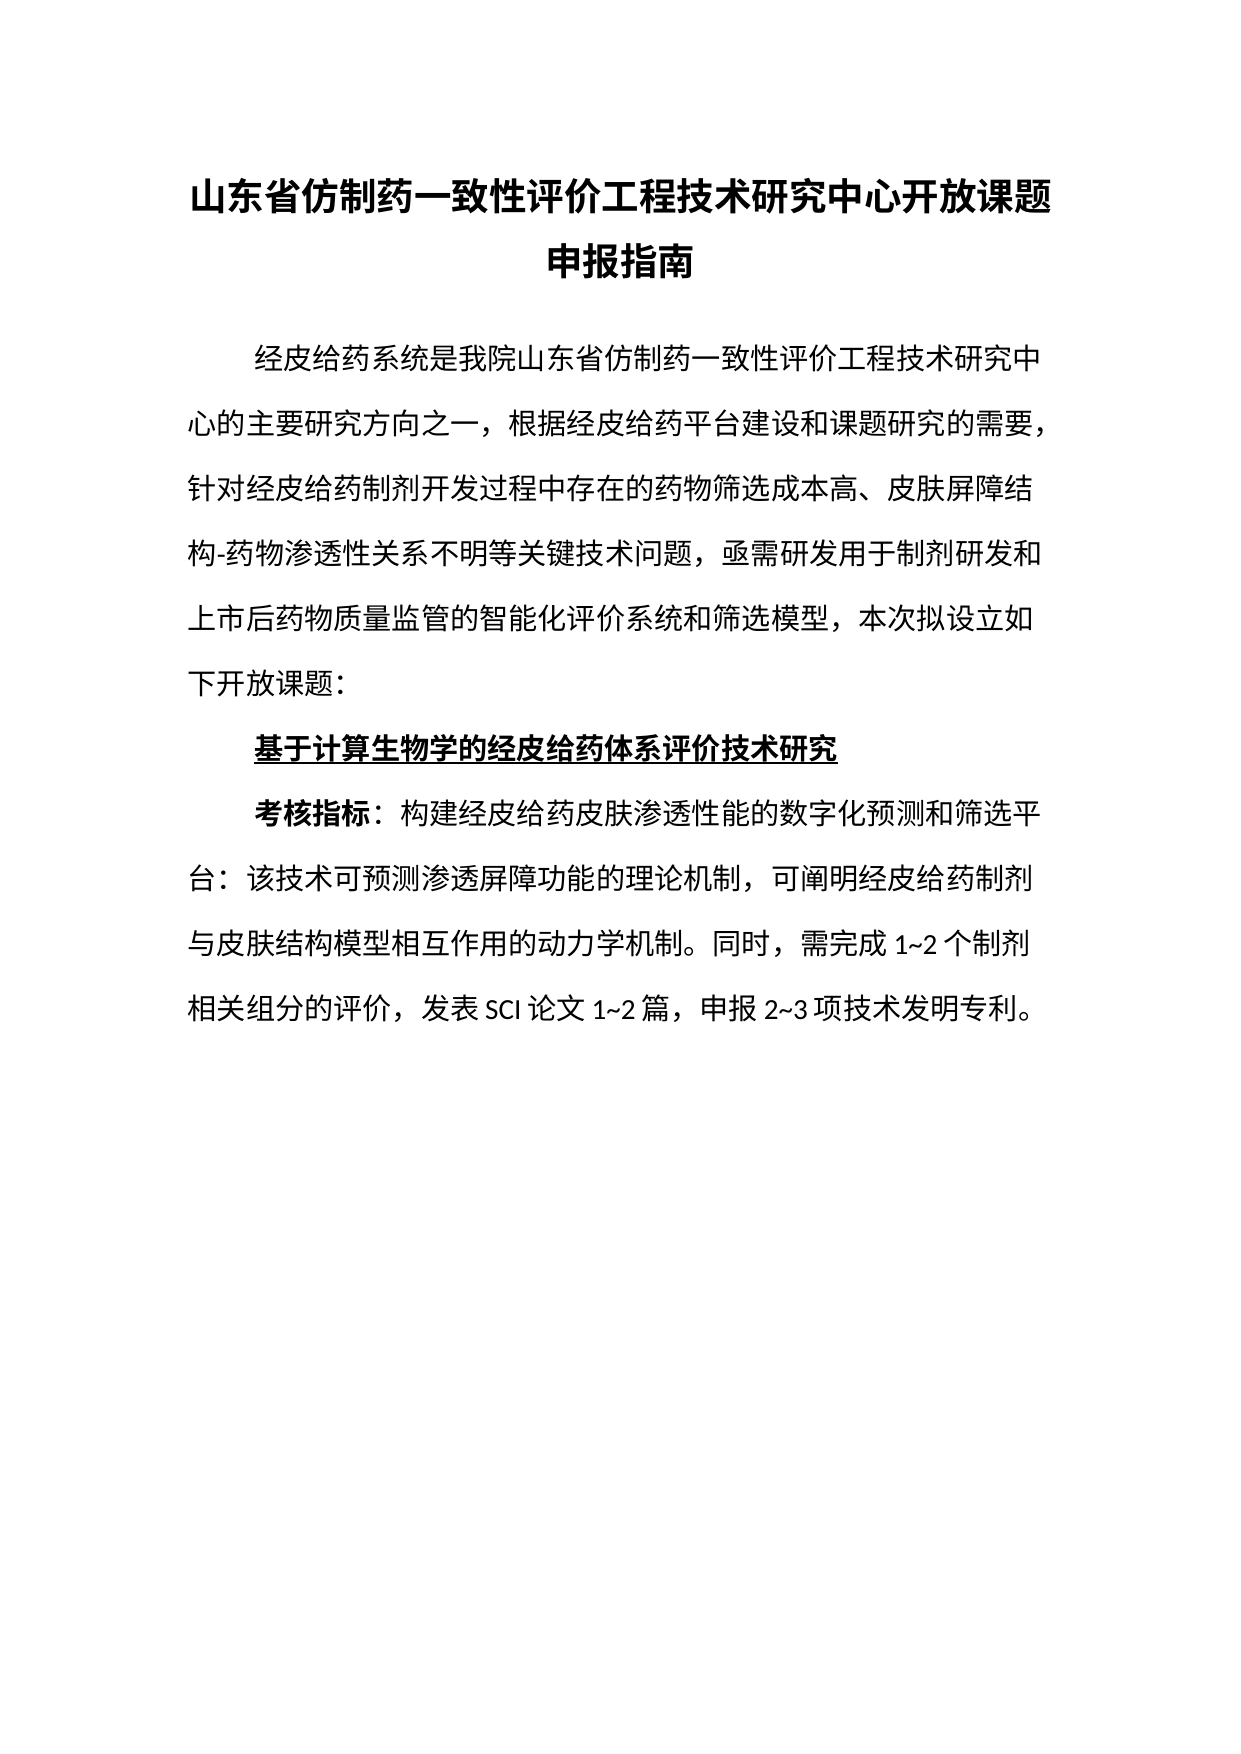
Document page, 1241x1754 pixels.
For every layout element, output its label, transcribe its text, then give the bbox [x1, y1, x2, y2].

text 基于计算生物学的经皮给药体系评价技术研究 [187, 714, 1053, 779]
text 山东省仿制药一致性评价工程技术研究中心开放课题申报指南 [187, 162, 1053, 292]
text 考核指标：构建经皮给药皮肤渗透性能的数字化预测和筛选平台：该技术可预测渗透屏障功能的理论机制，可阐明经皮给药制剂与皮肤结构模型相互作用的动力学机制。同时，需完成1~2个制剂相关组分的评价，发表SCI论文1~2篇，申报2~3项技术发明专利。 [187, 779, 1053, 1039]
text 经皮给药系统是我院山东省仿制药一致性评价工程技术研究中心的主要研究方向之一，根据经皮给药平台建设和课题研究的需要，针对经皮给药制剂开发过程中存在的药物筛选成本高、皮肤屏障结构-药物渗透性关系不明等关键技术问题，亟需研发用于制剂研发和上市后药物质量监管的智能化评价系统和筛选模型，本次拟设立如下开放课题： [187, 324, 1053, 714]
